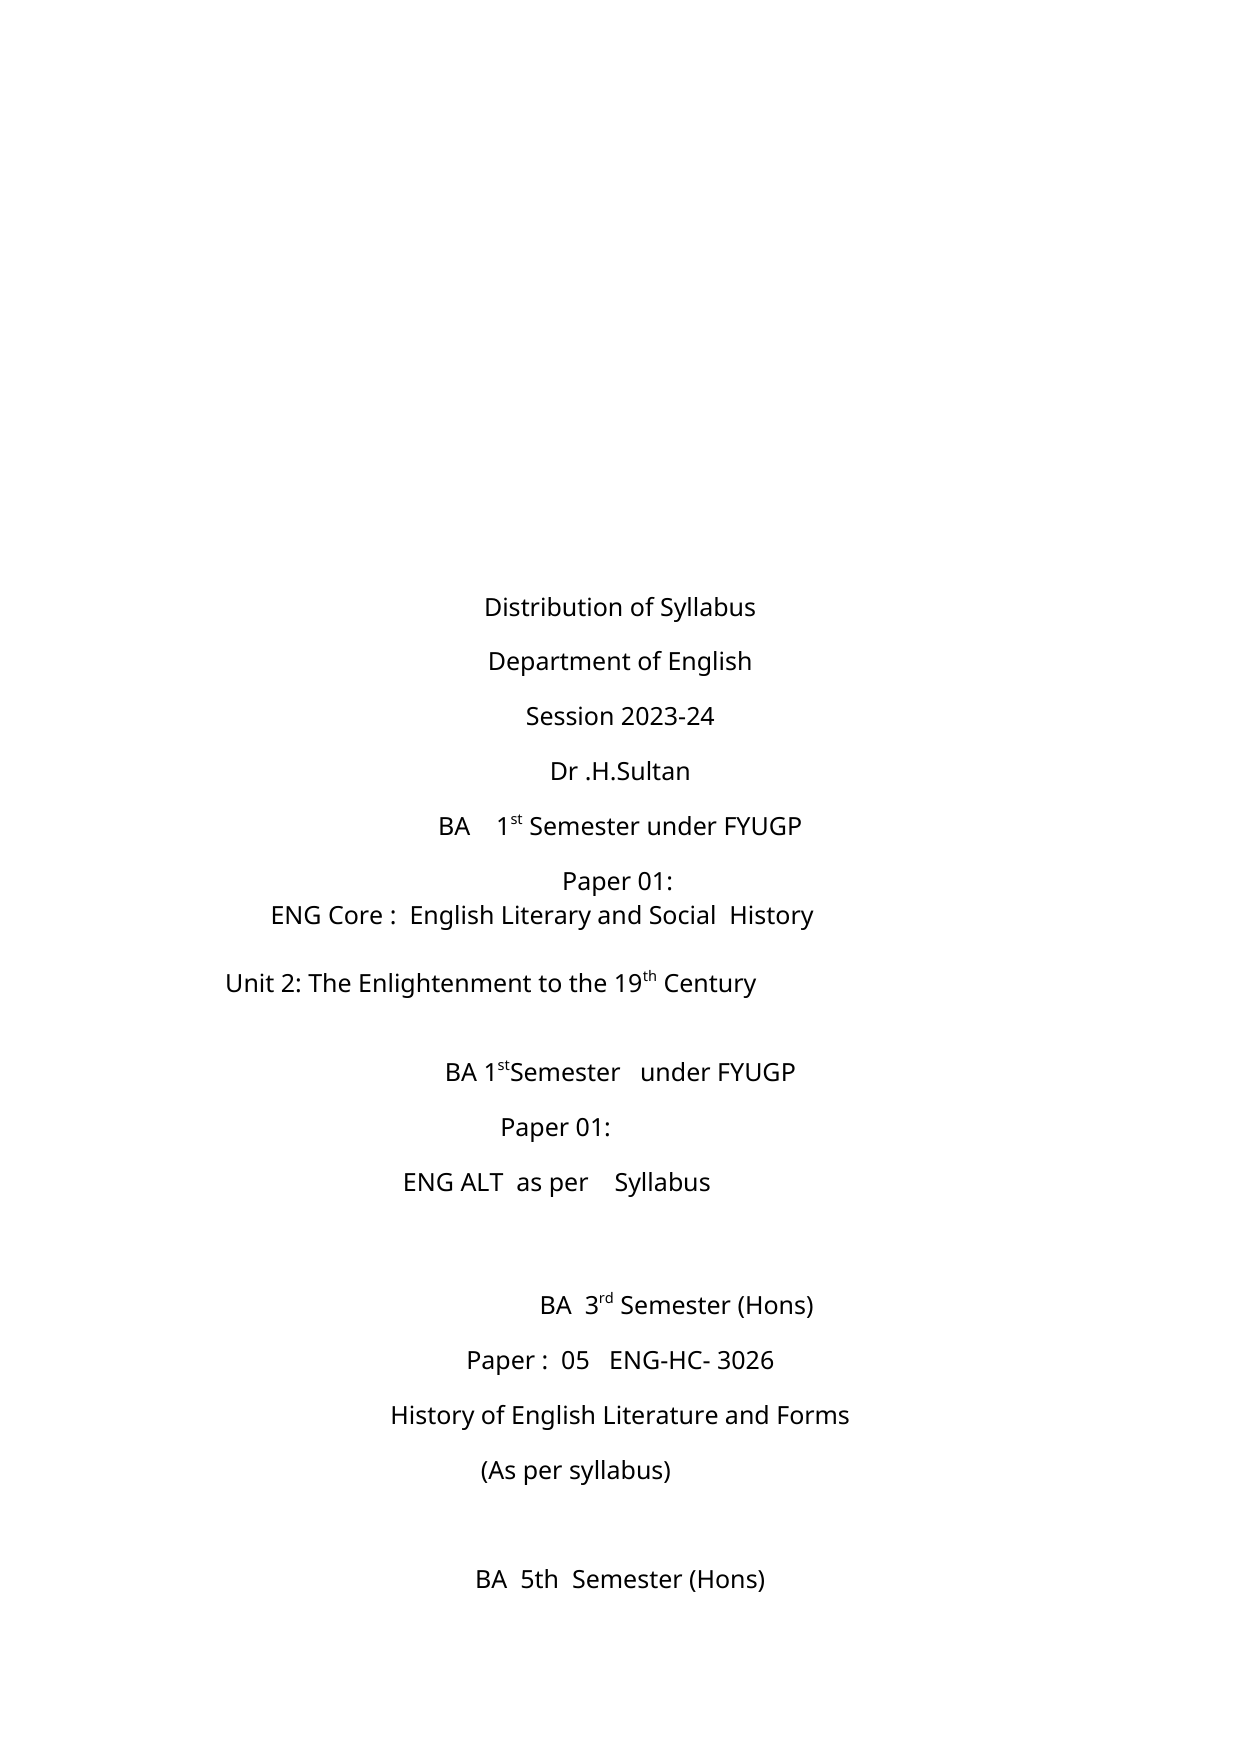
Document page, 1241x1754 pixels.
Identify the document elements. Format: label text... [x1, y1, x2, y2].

text Department of English [150, 644, 1090, 678]
text ENG ALT as per Syllabus [150, 1164, 1090, 1199]
list Unit 2: The Enlightenment to the 19th Century [225, 966, 1090, 1000]
text Dr .H.Sultan [150, 754, 1090, 788]
list BA 3rd Semester (Hons) [262, 1288, 1090, 1322]
text Session 2023-24 [150, 699, 1090, 733]
text Paper : 05 ENG-HC- 3026 [150, 1342, 1090, 1377]
text Distribution of Syllabus [150, 589, 1090, 623]
text (As per syllabus) [150, 1452, 1090, 1486]
text Paper 01: [150, 1110, 1090, 1144]
text BA 1st Semester under FYUGP [150, 809, 1090, 843]
text BA 1stSemester under FYUGP [150, 1055, 1090, 1089]
text BA 5th Semester (Hons) [150, 1562, 1090, 1596]
text History of English Literature and Forms [150, 1397, 1090, 1431]
list Paper 01: [225, 864, 1090, 898]
list ENG Core : English Literary and Social History [225, 898, 1090, 932]
